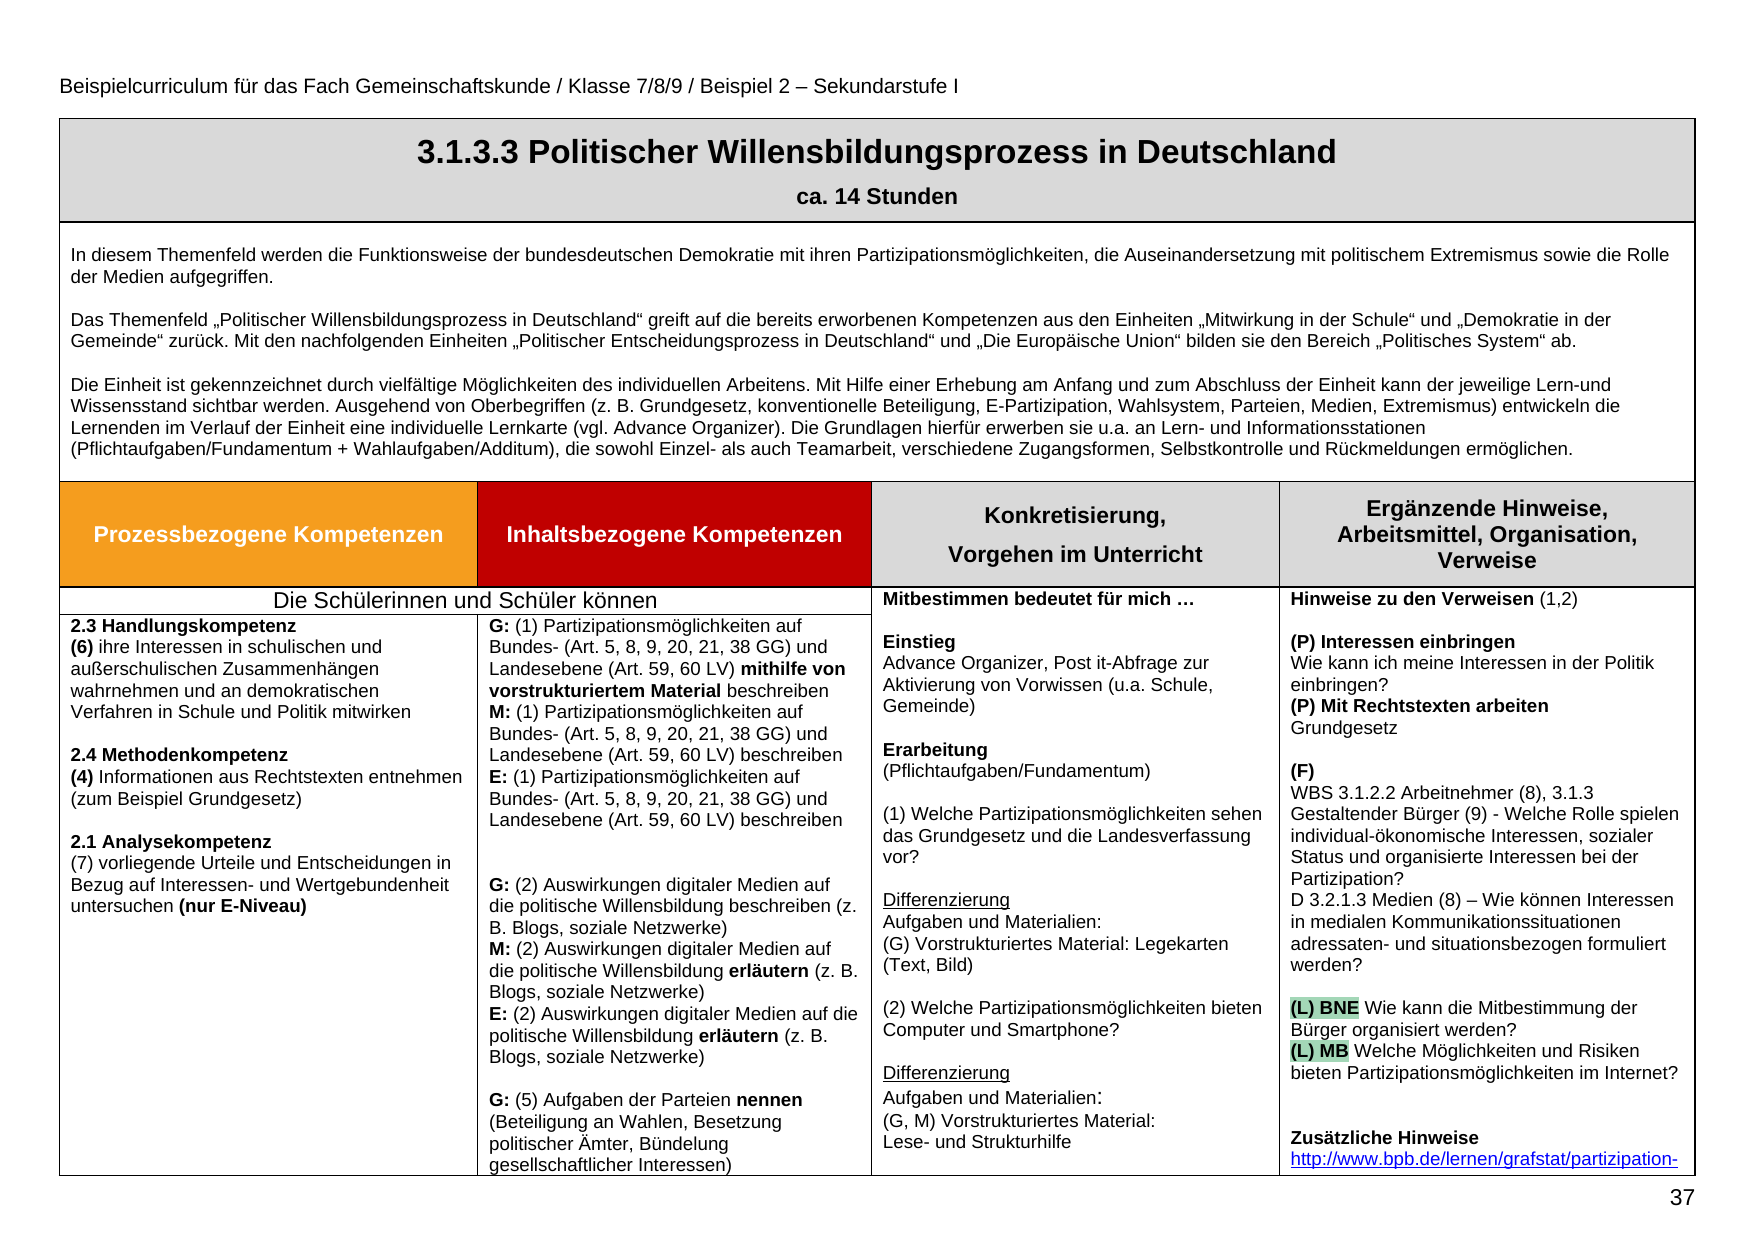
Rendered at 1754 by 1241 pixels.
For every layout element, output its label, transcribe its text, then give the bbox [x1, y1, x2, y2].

table_cell Mitbestimmen bedeutet für mich … Einstieg Advance Organizer, Post it-Abfrage zur Aktivierung von Vorwissen (u.a. Schule, Gemeinde) Erarbeitung (Pflichtaufgaben/Fundamentum) (1) Welche Partizipationsmöglichkeiten sehen das Grundgesetz und die Landesverfassung vor? Differenzierung Aufgaben und Materialien: (G) Vorstrukturiertes Material: Legekarten (Text, Bild) (2) Welche Partizipationsmöglichkeiten bieten Computer und Smartphone? Differenzierung Aufgaben und Materialien: (G, M) Vorstrukturiertes Material: Lese- und Strukturhilfe (3,5) Welche Gemeinsamkeiten und Unterschiede bestehen zwischen Parteien, Verbänden und Bürgerinitiativen? Differenzierung Aufgaben und Materialien: (G) Vorstrukturiertes Material: Lösungshilfen zum Vergleich von Parteien, Verbänden, Bürgerinitiativen (4) Wie wird der Bundestag gewählt? Beschreibung des Wahlsystems (z. B. mit Hilfe des Films) Differenzierung Aufgaben und Materialien: (G) Vorstrukturiertes Material: Lückentext (6) Welche Positionen vertreten Parteien im gewählten Politikfeld? (Internet-Recherche) Differenzierung Aufgaben und Materialien: Anleitung (Internetseite) und Strukturierungshilfe (7,8) Welche Aufgaben haben die Medien? Welcher Zusammenhang besteht zwischen Demokratie und Pressefreiheit? Differenzierung Aufgaben und Materialien: (G) Vorstrukturiertes Material: Textpuzzle (M, E) Umfang des Materials Erweiterung, Vertiefung, Urteilsbildung (Additum/Wahlaufgaben) (1,2) Face book = Fake book?! (Welche Chancen und Risiken bietet das Internet für den Willensbildungsprozess?) Differenzierung Aufgabe und Materialien: Komplexität des Materials: Argumenten-Pool (3,5) Ich würde aktiv in einer Partei, einem Verband, einer Initiative, wenn/weil … Differenzierung Aufgaben und Materialien: Komplexität des Materials: Argumenten-Pool Wir wollen dich! Auswertung von Wahlkampfslogans (Recherche) Differenzierung Aufgaben und Materialien: Anleitung: Vorgabe von Wählergruppen, Internetseite (4) Erstelle einen Spicker zur Bundestagswahl Differenzierung Aufgaben und Materialien: Anleitung: Vorlage Spicker (7) Erstelle eine Anweisung zum richtigen Umgang mit politischen Informationen aus Print- und digitalen Medien. Differenzierung Aufgaben und Materialien: Anleitung: Angebot an Regeln (8) Stelle anhand eines aktuellen Beispiels dar, welche Folgen die Einschränkung der Pressefreiheit für eine Gesellschaft hat. Differenzierung Aufgaben und Materialien: Anleitung: Vorgabe Beispiel, Handlungsleitende Fragen Bezug zu den Basiskonzepten Welche Möglichkeiten haben Bürger, ihre Interessen in den Entscheidungsprozess in Deutschland einzubringen? (Macht und Entscheidung) Welchen Beitrag leisten Verfahren und Institutionen zur Regelung und zum Schutz des friedlichen Zusammenlebens in der Gesellschaft? (Regeln und Recht) Welchen Beitrag leisten Parteien, Verbände und Bürgerinitiativen zum demokratischen und gewaltfreien Lösen von Interessenkonflikten? Welche Konzepte vertreten miteinander konkurrierende Parteien, um Interessenskonflikte demokratisch und gewaltfrei zu lösen? (Interessen und Gemeinwohl) Welche Bedeutung haben Medien für eine demokratische Gesellschaft? (Privatheit und Öffentlichkeit) [872, 588, 1279, 1175]
table_header 3.1.3.3 Politischer Willensbildungsprozess in Deutschland ca. 14 Stunden [60, 119, 1694, 221]
table_cell Ergänzende Hinweise, Arbeitsmittel, Organisation, Verweise [1280, 482, 1694, 586]
table_cell Prozessbezogene Kompetenzen [60, 482, 477, 586]
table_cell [478, 615, 871, 1175]
table_cell In diesem Themenfeld werden die Funktionsweise der bundesdeutschen Demokratie mit ihren Partizipationsmöglichkeiten, die Auseinandersetzung mit politischem Extremismus sowie die Rolle der Medien aufgegriffen. Das Themenfeld „Politischer Willensbildungsprozess in Deutschland“ greift auf die bereits erworbenen Kompetenzen aus den Einheiten „Mitwirkung in der Schule“ und „Demokratie in der Gemeinde“ zurück. Mit den nachfolgenden Einheiten „Politischer Entscheidungsprozess in Deutschland“ und „Die Europäische Union“ bilden sie den Bereich „Politisches System“ ab. Die Einheit ist gekennzeichnet durch vielfältige Möglichkeiten des individuellen Arbeitens. Mit Hilfe einer Erhebung am Anfang und zum Abschluss der Einheit kann der jeweilige Lern-und Wissensstand sichtbar werden. Ausgehend von Oberbegriffen (z. B. Grundgesetz, konventionelle Beteiligung, E-Partizipation, Wahlsystem, Parteien, Medien, Extremismus) entwickeln die Lernenden im Verlauf der Einheit eine individuelle Lernkarte (vgl. Advance Organizer). Die Grundlagen hierfür erwerben sie u.a. an Lern- und Informationsstationen (Pflichtaufgaben/Fundamentum + Wahlaufgaben/Additum), die sowohl Einzel- als auch Teamarbeit, verschiedene Zugangsformen, Selbstkontrolle und Rückmeldungen ermöglichen. [60, 223, 1694, 481]
table_cell Inhaltsbezogene Kompetenzen [478, 482, 871, 586]
table_cell Die Schülerinnen und Schüler können [60, 588, 871, 614]
table_cell Hinweise zu den Verweisen (1,2) (P) Interessen einbringen Wie kann ich meine Interessen in der Politik einbringen? (P) Mit Rechtstexten arbeiten Grundgesetz (F) WBS 3.1.2.2 Arbeitnehmer (8), 3.1.3 Gestaltender Bürger (9) - Welche Rolle spielen individual-ökonomische Interessen, sozialer Status und organisierte Interessen bei der Partizipation? D 3.2.1.3 Medien (8) – Wie können Interessen in medialen Kommunikationssituationen adressaten- und situationsbezogen formuliert werden? (L) BNE Wie kann die Mitbestimmung der Bürger organisiert werden? (L) MB Welche Möglichkeiten und Risiken bieten Partizipationsmöglichkeiten im Internet? Zusätzliche Hinweise http://www.bpb.de/lernen/grafstat/partizipation-20/163689/m-01-02-instrumente-der-internetgestaltung (11.02.2017) Erst- und Zweitstimme - Wie funktioniert die Bundestagswahl? https://www.youtube.com/watch?v=qP6ye8R_QEA (11.02.2017) Hinweise zu den Verweisen (3,5) (F) WBS 3.1.2.2 Arbeitnehmer (8) – Welche Bedeutung haben Gewerkschaften und Arbeitgeberverbände im vorliegenden Konflikt? (L) BNE Welche Formen organisierter Interessen gibt es und worin unterscheiden sie sich? Zusätzliche Hinweise 2.4 Methodenkompetenz (8) sozialwissenschaftlich arbeiten Expertenbefragung: Mitglied des einer örtlichen Bürgerinitiative, von Parteimitgliedern oder Vertreter*innen von Verbänden Politik & Unterricht Nr. 2/3-2006: Demokratie (er-)leben, Baustein C3-C4, http://www.politikundunterricht.de/2_3_06/c3-c4.htm (11.02.2017) http://www.bpb.de/politik/grundfragen/parteien-in-deutschland/42034/parteien-in-der-demokratie (11.02.2017) Hinweise zu den Verweisen (4) (L) BNE Wie funktioniert das Wahlsystem zum Bundestag? Zusätzliche Hinweise Erst- und Zweitstimme - Wie funktioniert die Bundestagswahl? https://www.youtube.com/watch?v=qP6ye8R_QEA (11.02.2017) https://www.parlamentsprofi.de (11.02.2017) Zusätzliche Hinweise (6) http://www.bpb.de/politik/wahlen/wahl-o-mat/ (11.02.2017) Parteiprogramme in einfacher Sprache 2.4 Methodenkompetenz (8) sozialwissenschaftlich arbeiten Expertenbefragung: Email-Befragung MdB oder MdL des Wahlkreises zu einem Politikfeld, Vergleich der Antworten Hinweise zu den Verweisen (7,8) (F) D 3.3.1.3 Medien (2): Welche Funktionen und Wirkungsabsichten haben unterschiedliche Medien (Vergleich, Abgrenzung, Bewertung)? (L) BNE Welche Rolle spielen die Medien, um an politischen, gesellschaftlichen und ökonomischen Prozessen teilhaben zu können? (L) MB Welche Aufgaben haben die Medien in unserer Gesellschaft? [1280, 588, 1694, 1175]
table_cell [60, 615, 477, 1175]
table_cell Konkretisierung, Vorgehen im Unterricht [872, 482, 1279, 586]
